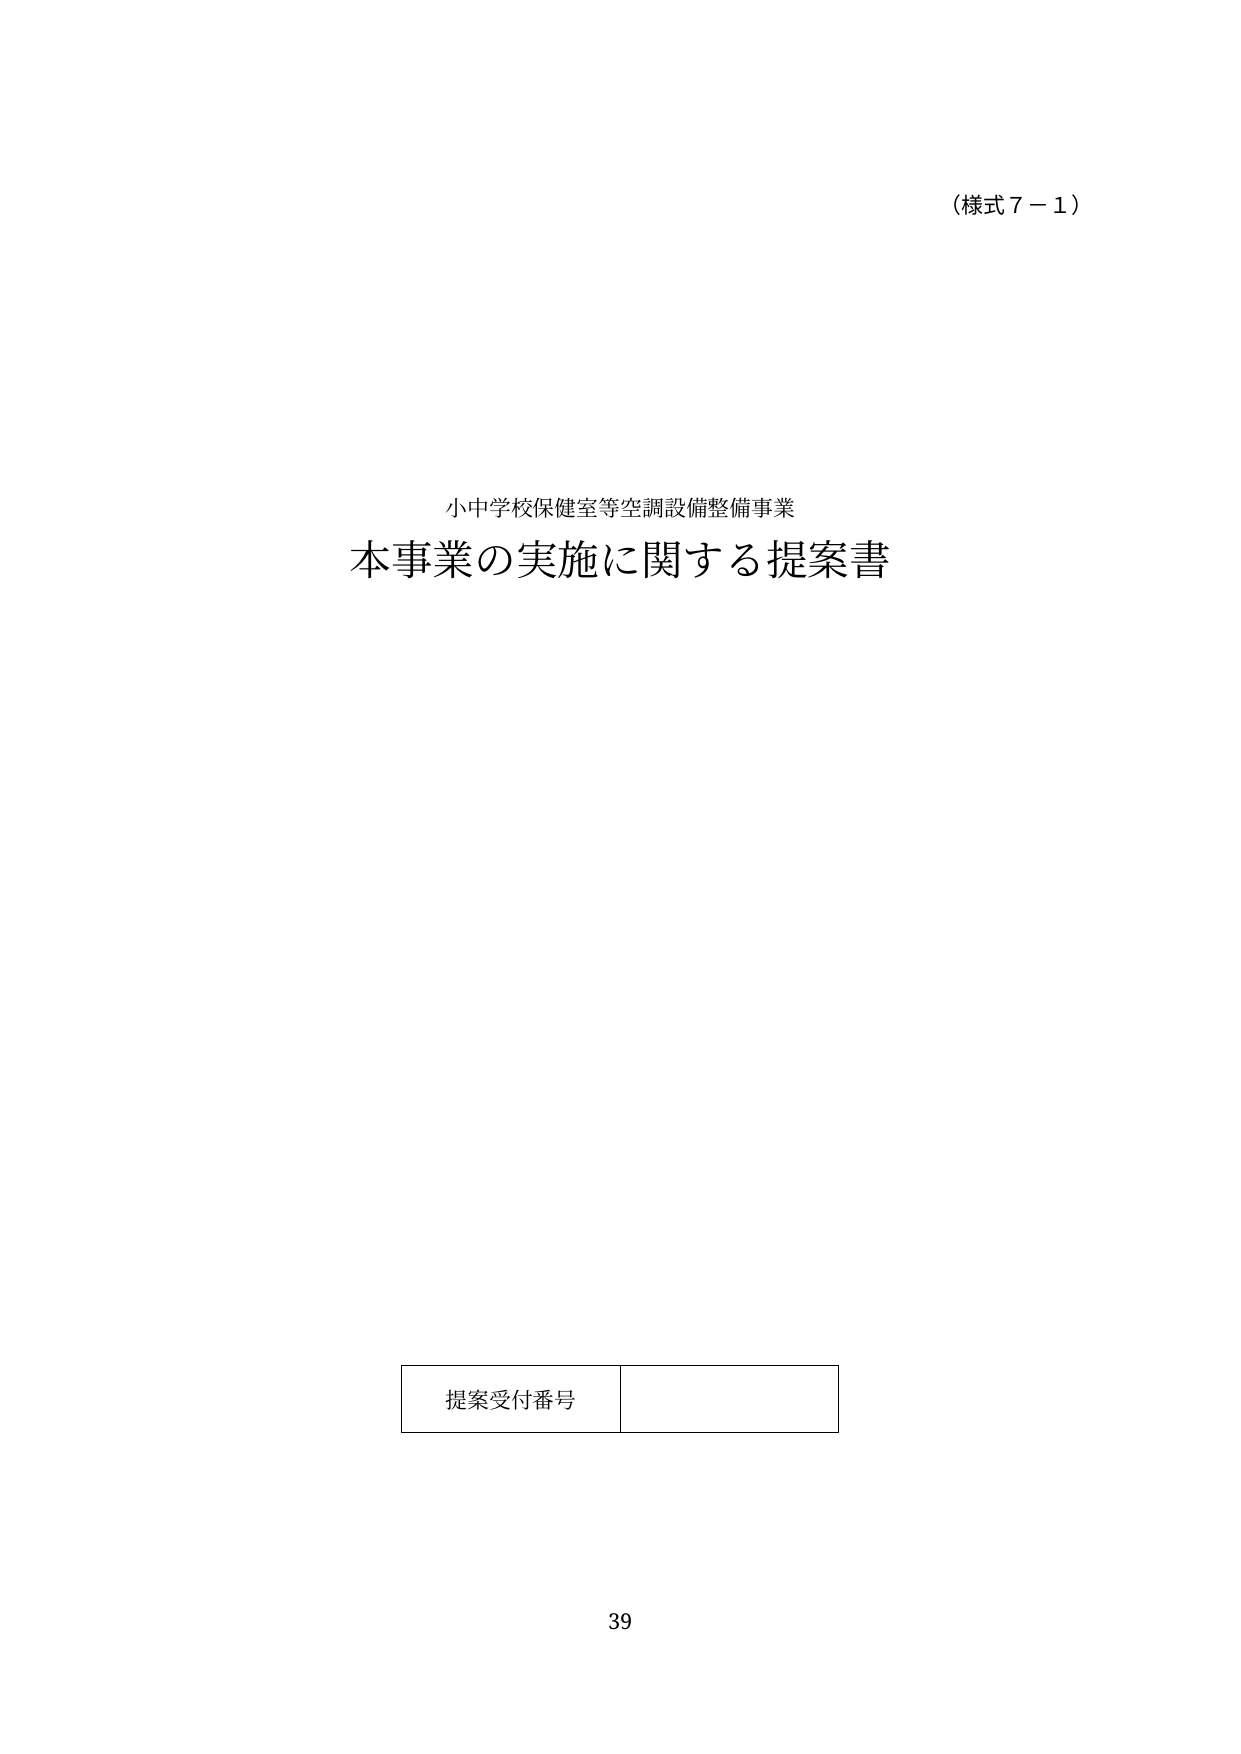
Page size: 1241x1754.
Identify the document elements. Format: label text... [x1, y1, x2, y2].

text （様式７－１） [148, 187, 1092, 221]
text 本事業の実施に関する提案書 [148, 523, 1092, 591]
table_header [621, 1366, 838, 1432]
text 小中学校保健室等空調設備整備事業 [148, 490, 1092, 523]
table_header 提案受付番号 [402, 1366, 620, 1432]
